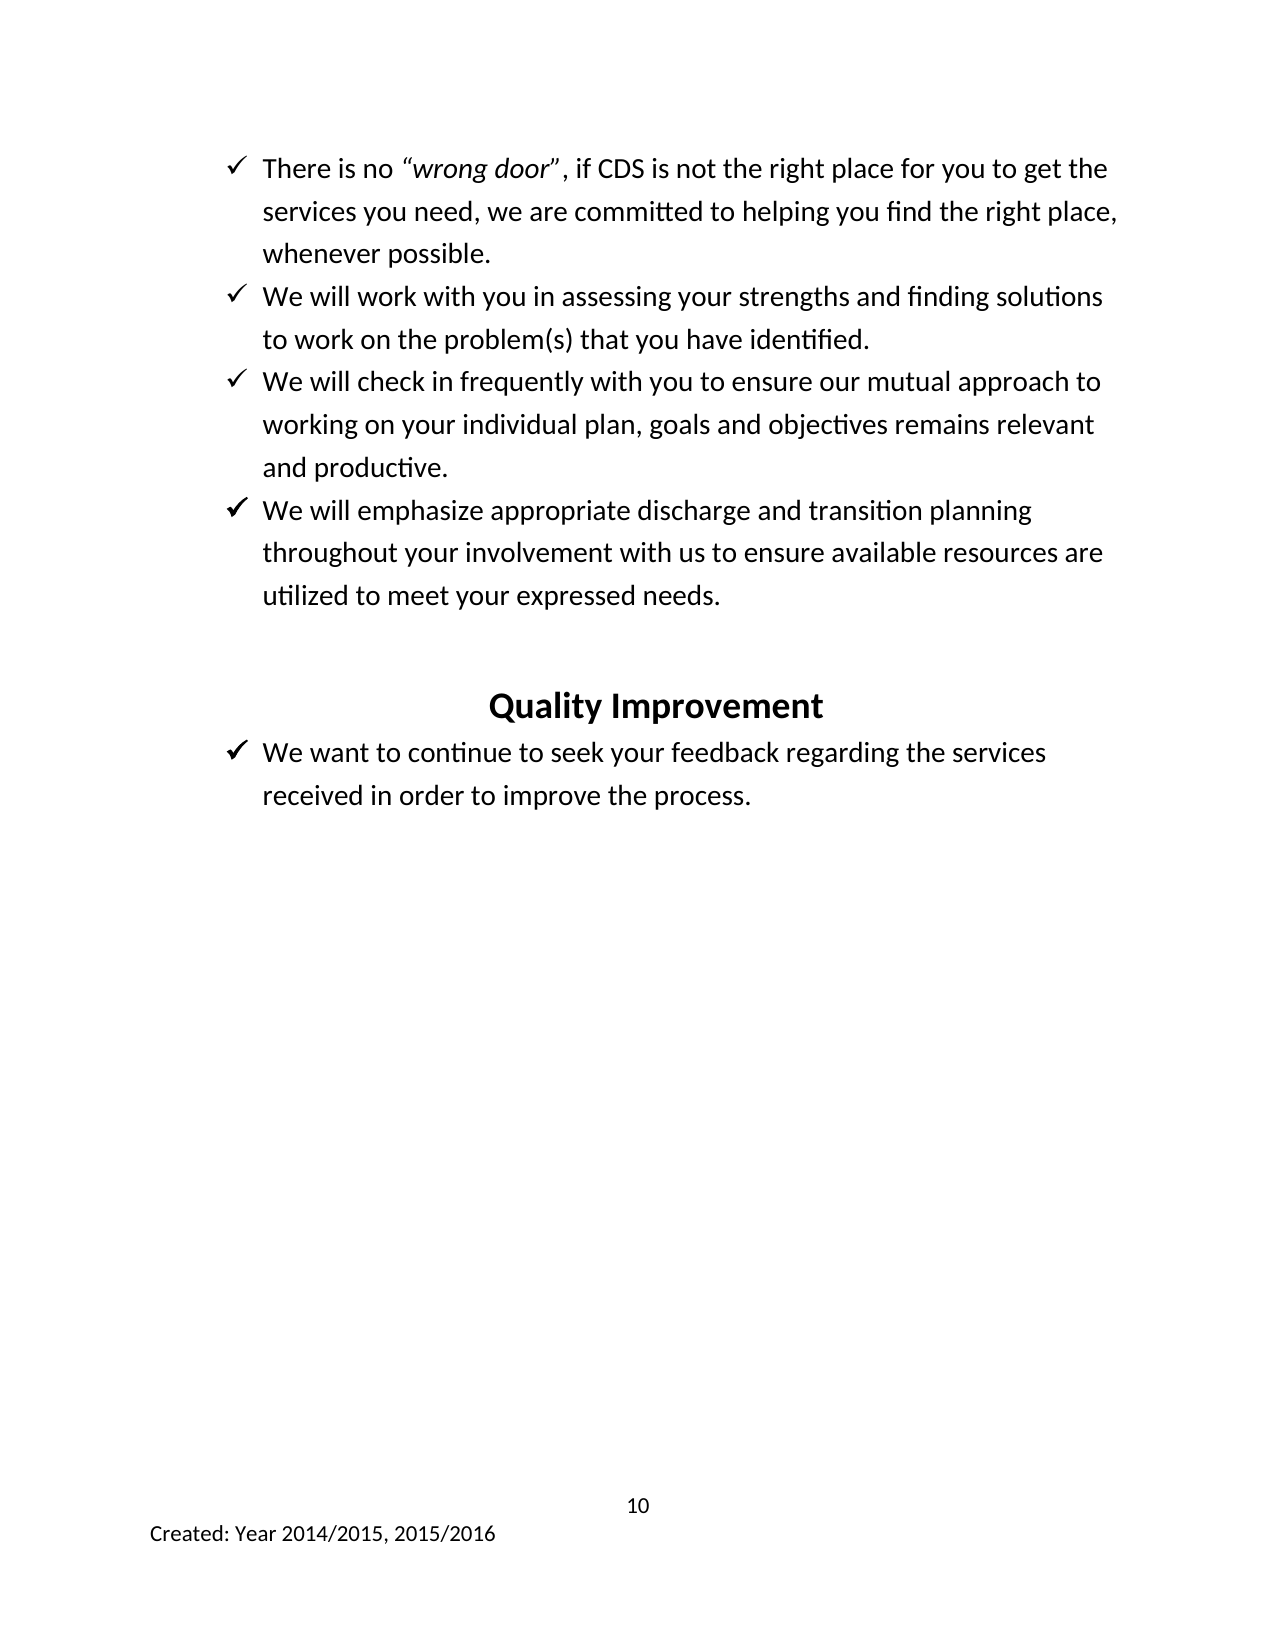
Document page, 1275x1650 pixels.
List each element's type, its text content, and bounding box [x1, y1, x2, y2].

list We will emphasize appropriate discharge and transition planning throughout your involvement with us to ensure available resources are utilized to meet your expressed needs. [225, 492, 1125, 613]
list There is no “wrong door”, if CDS is not the right place for you to get the services you need, we are committed to helping you find the right place, whenever possible. [225, 150, 1125, 271]
list We will work with you in assessing your strengths and finding solutions to work on the problem(s) that you have identified. [225, 278, 1125, 356]
text Quality Improvement [187, 682, 1125, 727]
list We want to continue to seek your feedback regarding the services received in order to improve the process. [225, 734, 1125, 813]
list We will check in frequently with you to ensure our mutual approach to working on your individual plan, goals and objectives remains relevant and productive. [225, 363, 1125, 484]
